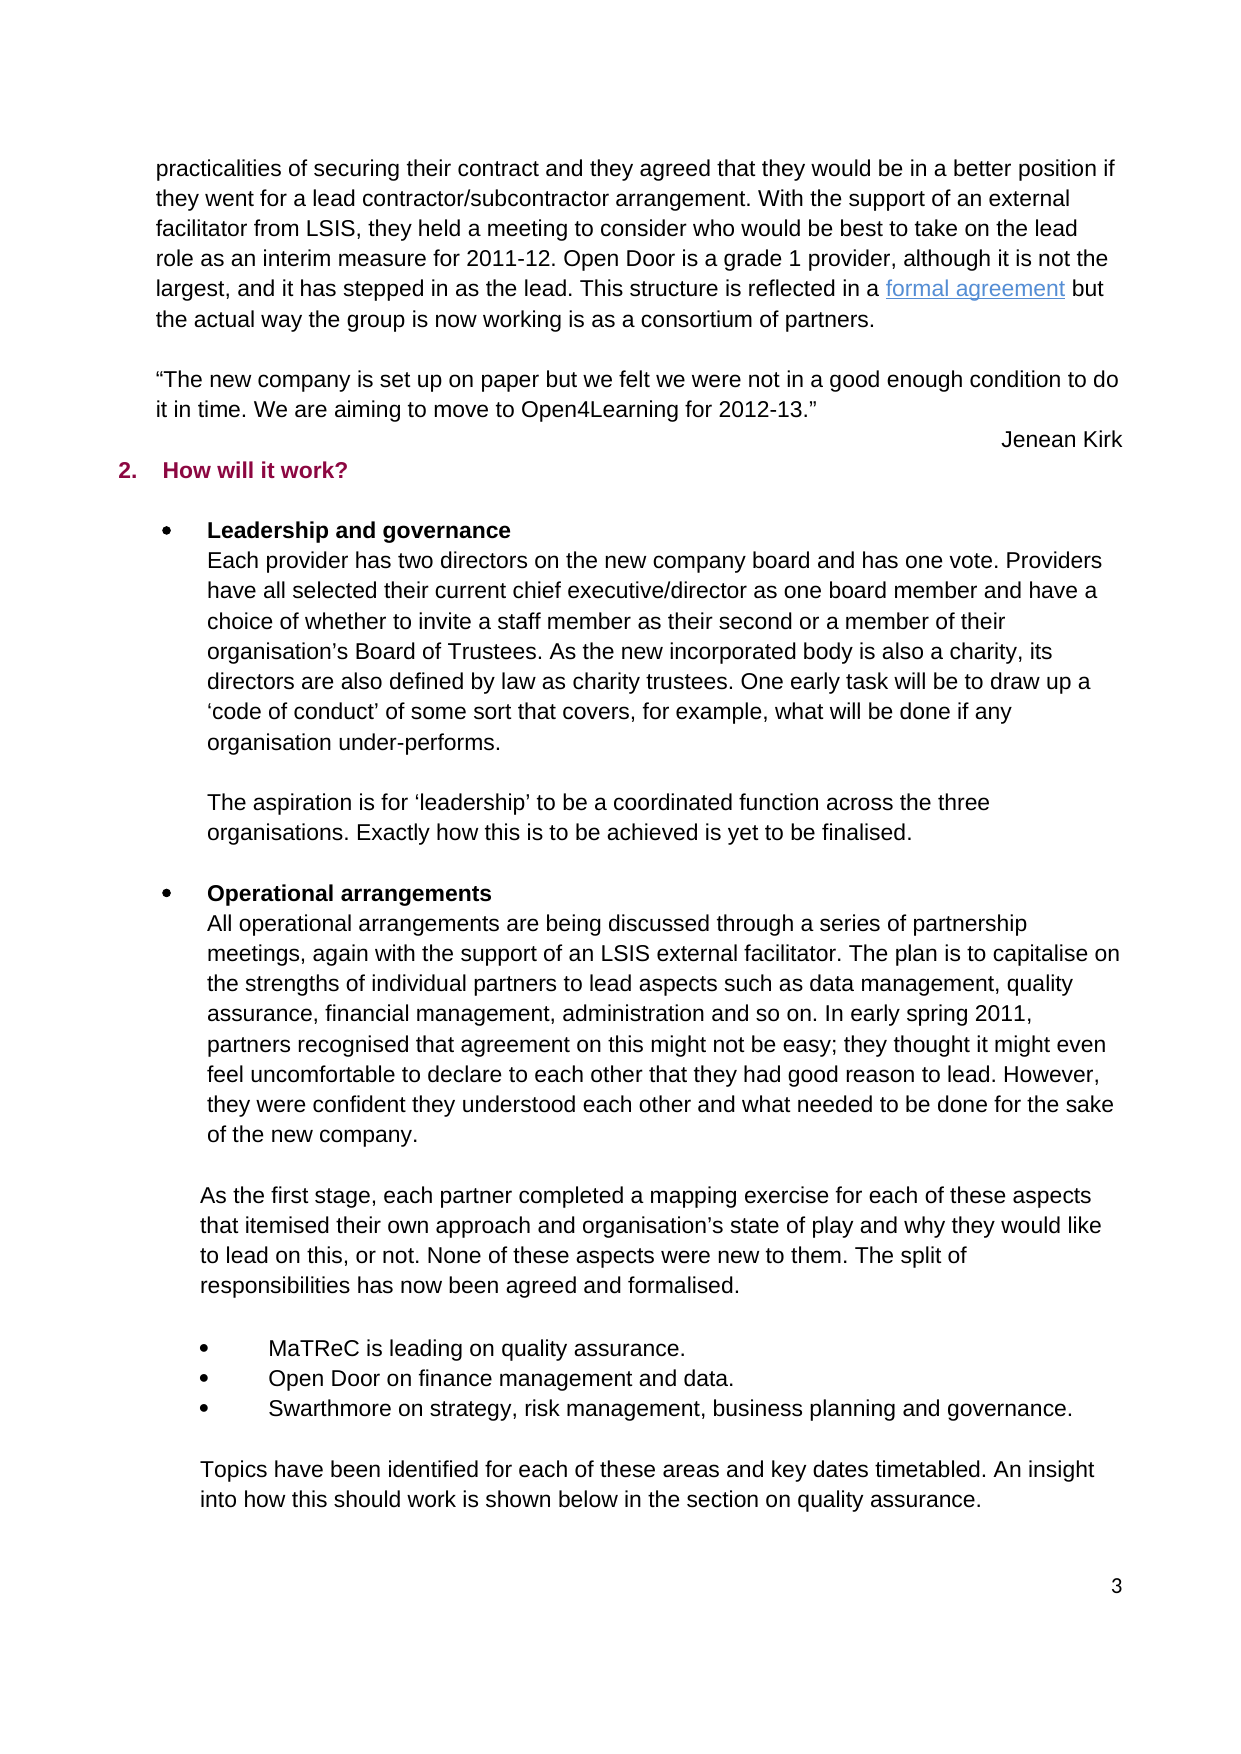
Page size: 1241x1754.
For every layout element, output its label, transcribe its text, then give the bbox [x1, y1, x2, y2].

list MaTReC is leading on quality assurance. [193, 1335, 1122, 1361]
text The aspiration is for ‘leadership’ to be a coordinated function across the three organisations. Exactly how this is to be achieved is yet to be finalised. [207, 789, 1122, 846]
text Each provider has two directors on the new company board and has one vote. Providers have all selected their current chief executive/director as one board member and have a choice of whether to invite a staff member as their second or a member of their organisation’s Board of Trustees. As the new incorporated body is also a charity, its directors are also defined by law as charity trustees. One early task will be to draw up a ‘code of conduct’ of some sort that covers, for example, what will be done if any organisation under-performs. [207, 547, 1122, 755]
text As the first stage, each partner completed a mapping exercise for each of these aspects that itemised their own approach and organisation’s state of play and why they would like to lead on this, or not. None of these aspects were new to them. The split of responsibilities has now been agreed and formalised. [200, 1182, 1122, 1299]
list How will it work? [118, 457, 1122, 483]
text Jenean Kirk [156, 426, 1122, 453]
text Topics have been identified for each of these areas and key dates timetabled. An insight into how this should work is shown below in the section on quality assurance. [200, 1456, 1122, 1512]
text All operational arrangements are being discussed through a series of partnership meetings, again with the support of an LSIS external facilitator. The plan is to capitalise on the strengths of individual partners to lead aspects such as data management, quality assurance, financial management, administration and so on. In early spring 2011, partners recognised that agreement on this might not be easy; they thought it might even feel uncomfortable to declare to each other that they had good reason to lead. However, they were confident they understood each other and what needed to be done for the sake of the new company. [207, 910, 1122, 1148]
list Operational arrangements [162, 879, 1122, 906]
list Leadership and governance [162, 517, 1122, 543]
list Open Door on finance management and data. [193, 1365, 1122, 1391]
text “The new company is set up on paper but we felt we were not in a good enough condition to do it in time. We are aiming to move to Open4Learning for 2012- [156, 366, 1122, 423]
list Swarthmore on strategy, risk management, business planning and governance. [193, 1395, 1122, 1421]
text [156, 154, 1122, 332]
